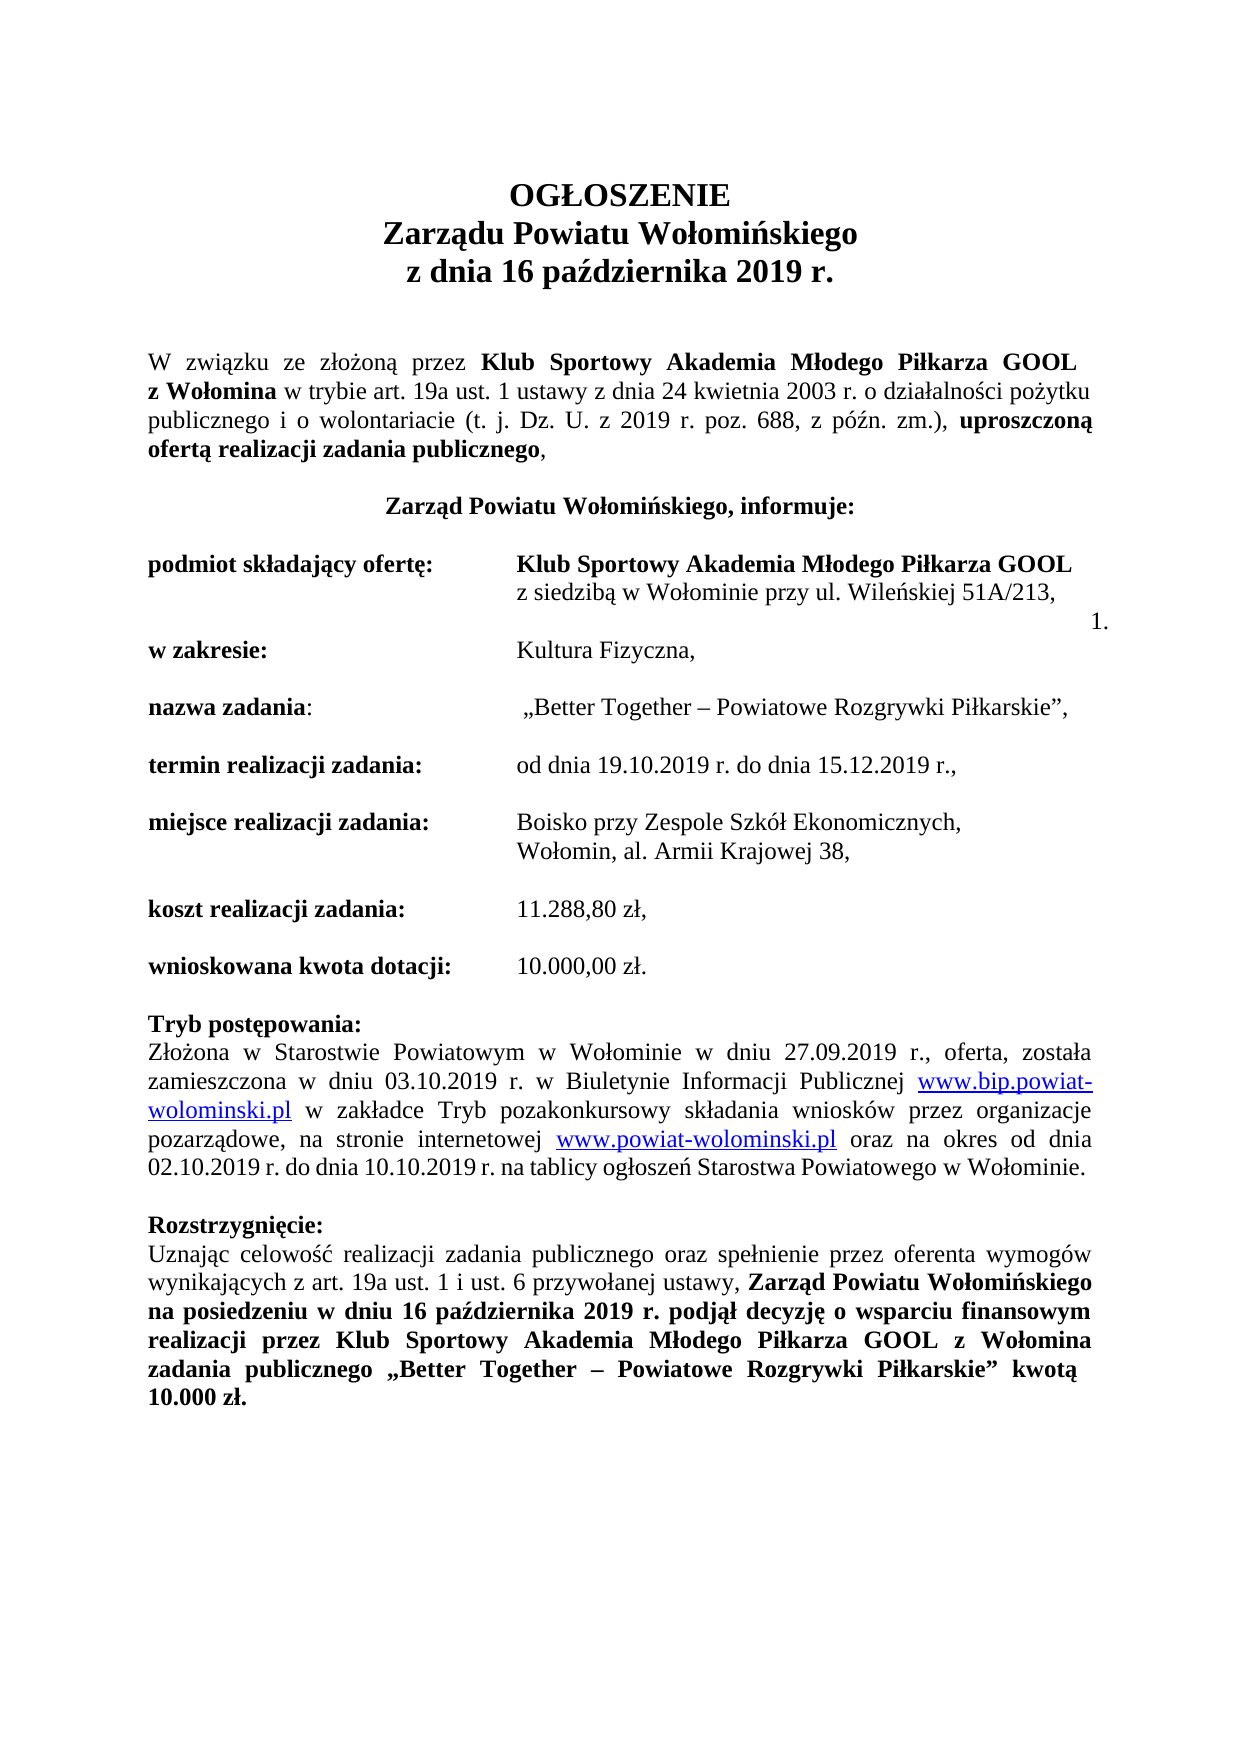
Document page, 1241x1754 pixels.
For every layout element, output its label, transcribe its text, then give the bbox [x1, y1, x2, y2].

text Wołomin, al. Armii Krajowej 38, [148, 836, 1092, 865]
text koszt realizacji zadania: 11.288,80 zł, [148, 894, 1092, 922]
text W związku ze złożoną przez Klub Sportowy Akademia Młodego Piłkarza GOOL z Wołomina w trybie art. 19a ust. 1 ustawy z dnia 24 kwietnia 2003 r. o działalności pożytku publicznego i o wolontariacie (t. j. Dz. U. z 2019 r. poz. 688, z późn. zm.), uproszczoną ofertą realizacji zadania publicznego, [148, 347, 1092, 462]
text Uznając celowość realizacji zadania publicznego oraz spełnienie przez oferenta wymogów wynikających z art. 19a ust. 1 i ust. 6 przywołanej ustawy, Zarząd Powiatu Wołomińskiego na posiedzeniu w dniu 16 października 2019 r. podjął decyzję o wsparciu finansowym realizacji przez Klub Sportowy Akademia Młodego Piłkarza GOOL z Wołomina zadania publicznego „Better Together – Powiatowe Rozgrywki Piłkarskie” kwotą 10.000 zł. [148, 1239, 1092, 1411]
text nazwa zadania: „Better Together – Powiatowe Rozgrywki Piłkarskie”, [148, 692, 1092, 721]
text wnioskowana kwota dotacji: 10.000,00 zł. [148, 951, 1092, 980]
text OGŁOSZENIE [148, 175, 1092, 213]
text termin realizacji zadania: od dnia 19.10.2019 r. do dnia 15.12.2019 r., [148, 750, 1092, 779]
text z siedzibą w Wołominie przy ul. Wileńskiej 51A/213, [516, 577, 1092, 606]
text podmiot składający ofertę: Klub Sportowy Akademia Młodego Piłkarza GOOL [148, 549, 1092, 577]
text Tryb postępowania: [148, 1009, 1092, 1037]
text Rozstrzygnięcie: [148, 1210, 1092, 1239]
text w zakresie: Kultura Fizyczna, [148, 635, 1092, 664]
text Zarząd Powiatu Wołomińskiego, informuje: [148, 491, 1092, 520]
text Zarządu Powiatu Wołomińskiego [148, 213, 1092, 252]
text z dnia 16 października 2019 r. [148, 252, 1092, 290]
text miejsce realizacji zadania: Boisko przy Zespole Szkół Ekonomicznych, [148, 807, 1092, 836]
text Złożona w Starostwie Powiatowym w Wołominie w dniu 27.09.2019 r., oferta, została zamieszczona w dniu 03.10.2019 r. w Biuletynie Informacji Publicznej www.bip.powiat-wolominski.pl w zakładce Tryb pozakonkursowy składania wniosków przez organizacje pozarządowe, na stronie internetowej www.powiat-wolominski.pl oraz na okres od dnia 02.10.2019 r. do dnia 10.10.2019 r. na tablicy ogłoszeń Starostwa Powiatowego w Wołominie. [148, 1037, 1092, 1181]
